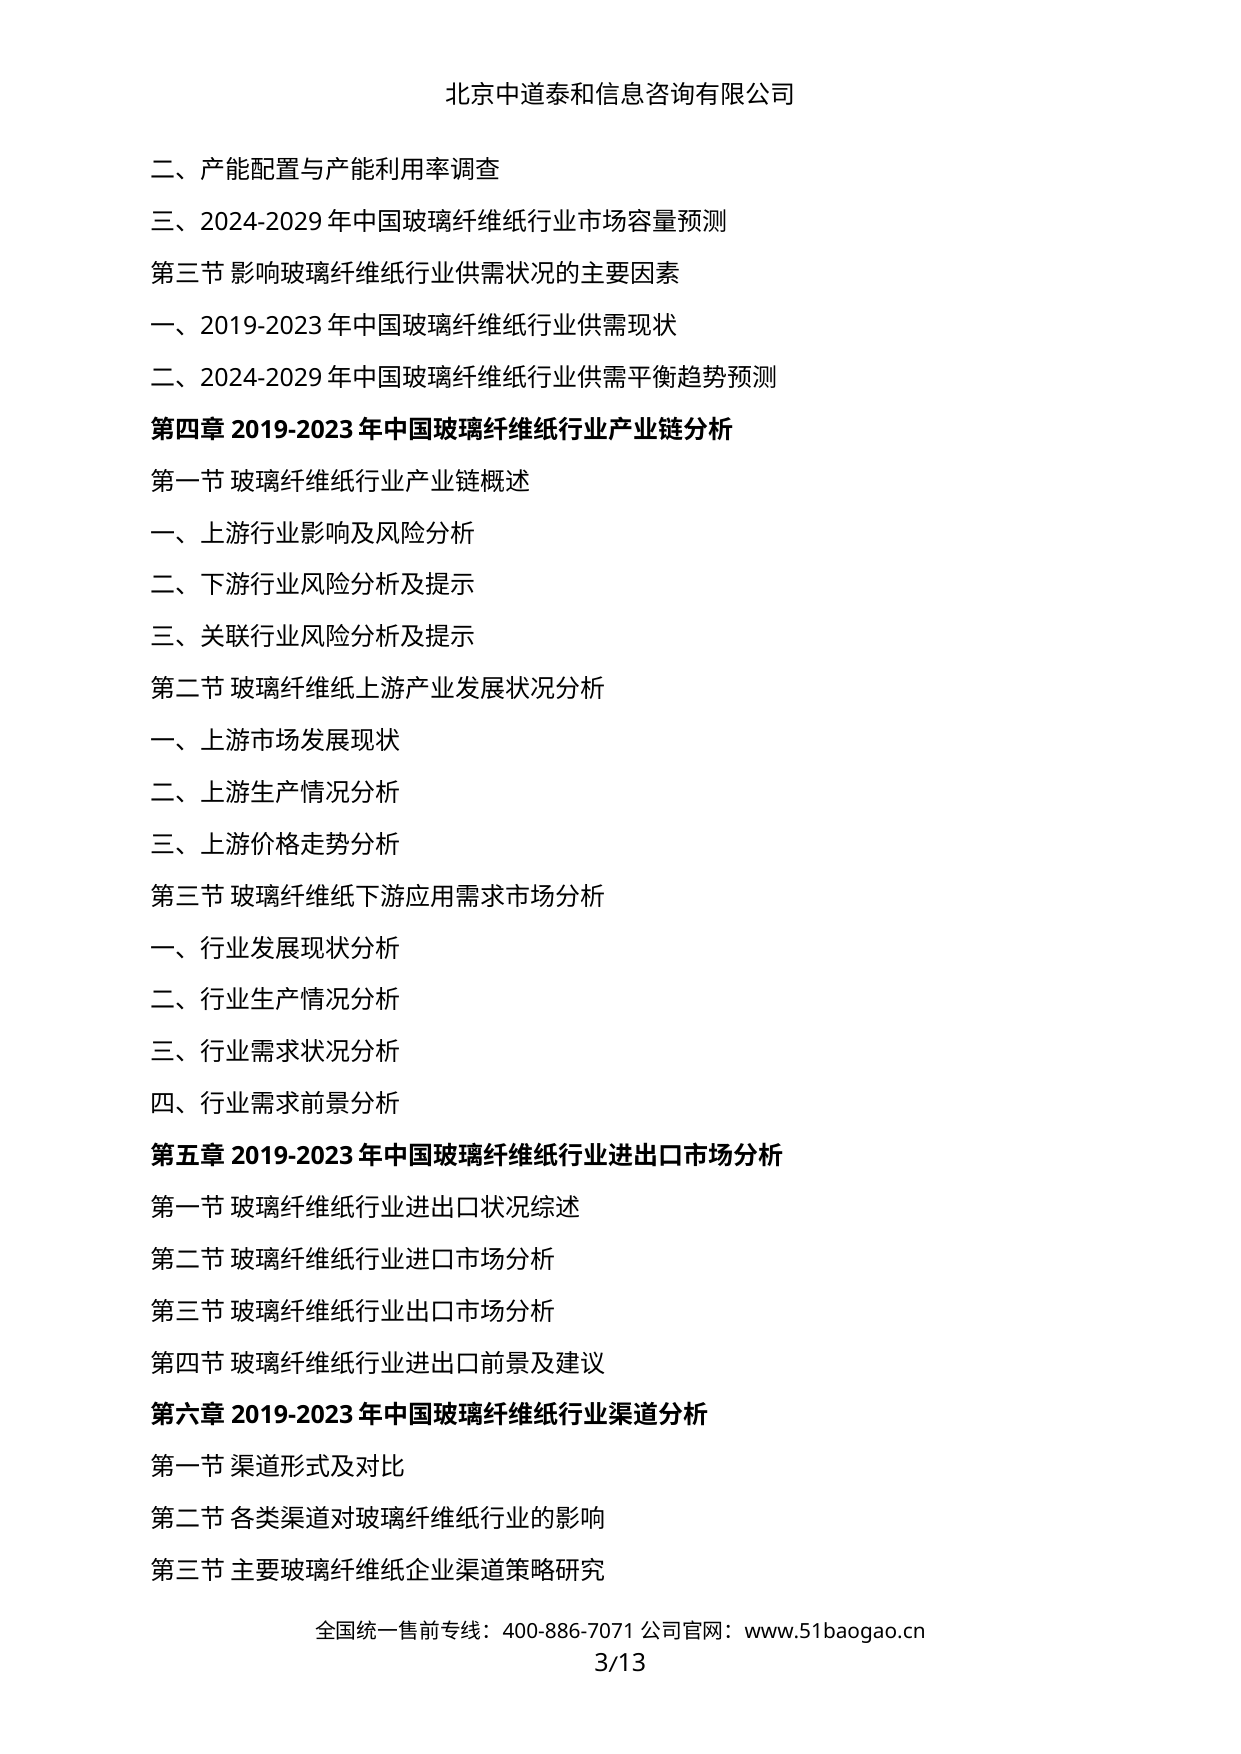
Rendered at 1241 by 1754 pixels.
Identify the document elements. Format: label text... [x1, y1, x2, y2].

text 第二节 玻璃纤维纸行业进口市场分析 [150, 1239, 1090, 1276]
text 第一节 玻璃纤维纸行业产业链概述 [150, 461, 1090, 497]
text 第三节 玻璃纤维纸下游应用需求市场分析 [150, 876, 1090, 912]
text 第一节 渠道形式及对比 [150, 1447, 1090, 1483]
text 二、上游生产情况分析 [150, 772, 1090, 809]
text 第三节 影响玻璃纤维纸行业供需状况的主要因素 [150, 254, 1090, 290]
text 第三节 主要玻璃纤维纸企业渠道策略研究 [150, 1551, 1090, 1587]
text 第四节 玻璃纤维纸行业进出口前景及建议 [150, 1343, 1090, 1379]
text 三、行业需求状况分析 [150, 1032, 1090, 1068]
text 第二节 各类渠道对玻璃纤维纸行业的影响 [150, 1499, 1090, 1535]
text 第三节 玻璃纤维纸行业出口市场分析 [150, 1291, 1090, 1327]
text 三、2024-2029年中国玻璃纤维纸行业市场容量预测 [150, 202, 1090, 238]
text 第五章 2019-2023年中国玻璃纤维纸行业进出口市场分析 [150, 1136, 1090, 1172]
text 二、2024-2029年中国玻璃纤维纸行业供需平衡趋势预测 [150, 357, 1090, 394]
text 第六章 2019-2023年中国玻璃纤维纸行业渠道分析 [150, 1395, 1090, 1431]
text 三、关联行业风险分析及提示 [150, 617, 1090, 653]
text 第一节 玻璃纤维纸行业进出口状况综述 [150, 1187, 1090, 1224]
text 一、行业发展现状分析 [150, 928, 1090, 964]
text 四、行业需求前景分析 [150, 1084, 1090, 1120]
text 三、上游价格走势分析 [150, 824, 1090, 861]
text 一、上游市场发展现状 [150, 721, 1090, 757]
text 二、下游行业风险分析及提示 [150, 565, 1090, 601]
text 第四章 2019-2023年中国玻璃纤维纸行业产业链分析 [150, 409, 1090, 446]
text 一、上游行业影响及风险分析 [150, 513, 1090, 549]
text 第二节 玻璃纤维纸上游产业发展状况分析 [150, 669, 1090, 705]
text 一、2019-2023年中国玻璃纤维纸行业供需现状 [150, 306, 1090, 342]
text 二、行业生产情况分析 [150, 980, 1090, 1016]
text 二、产能配置与产能利用率调查 [150, 150, 1090, 186]
